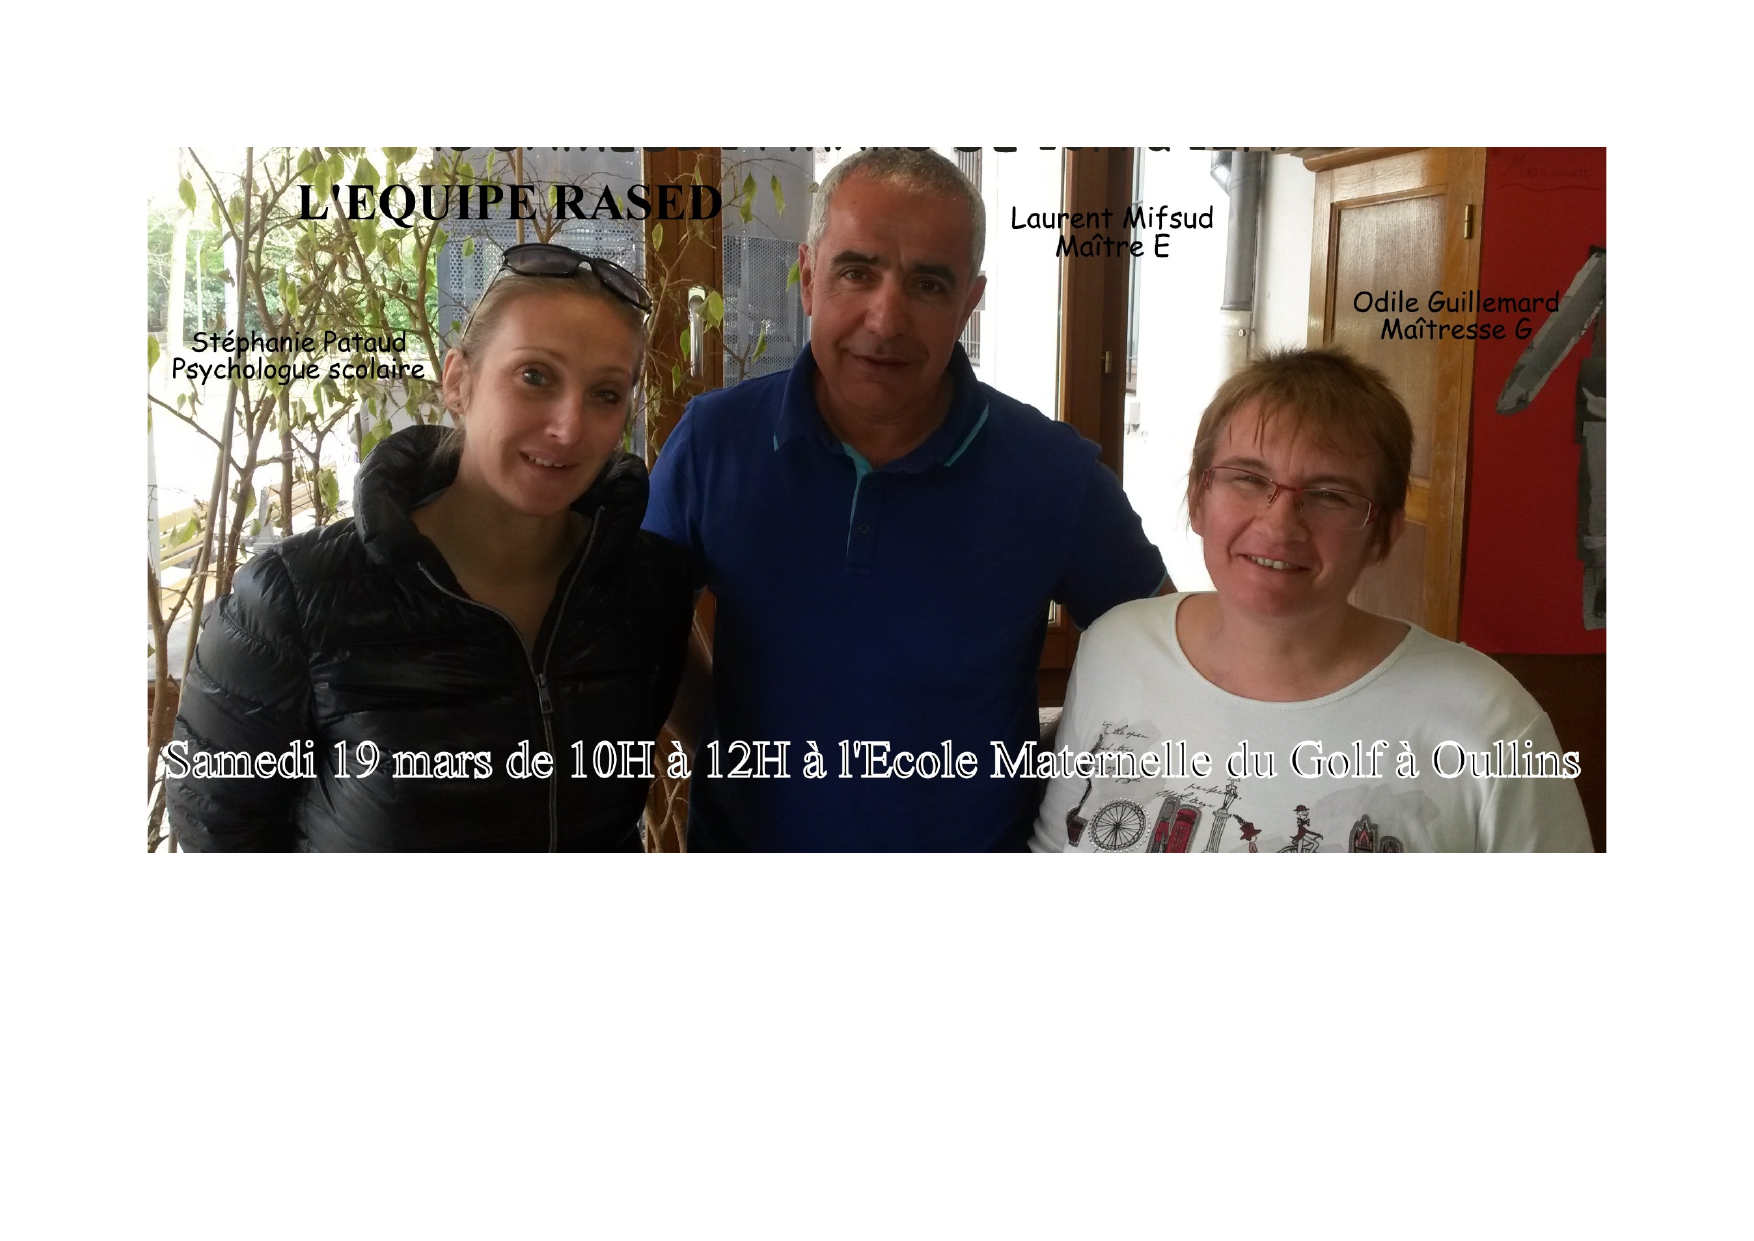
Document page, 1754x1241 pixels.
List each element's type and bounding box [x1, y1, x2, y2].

picture [147, 147, 1607, 853]
